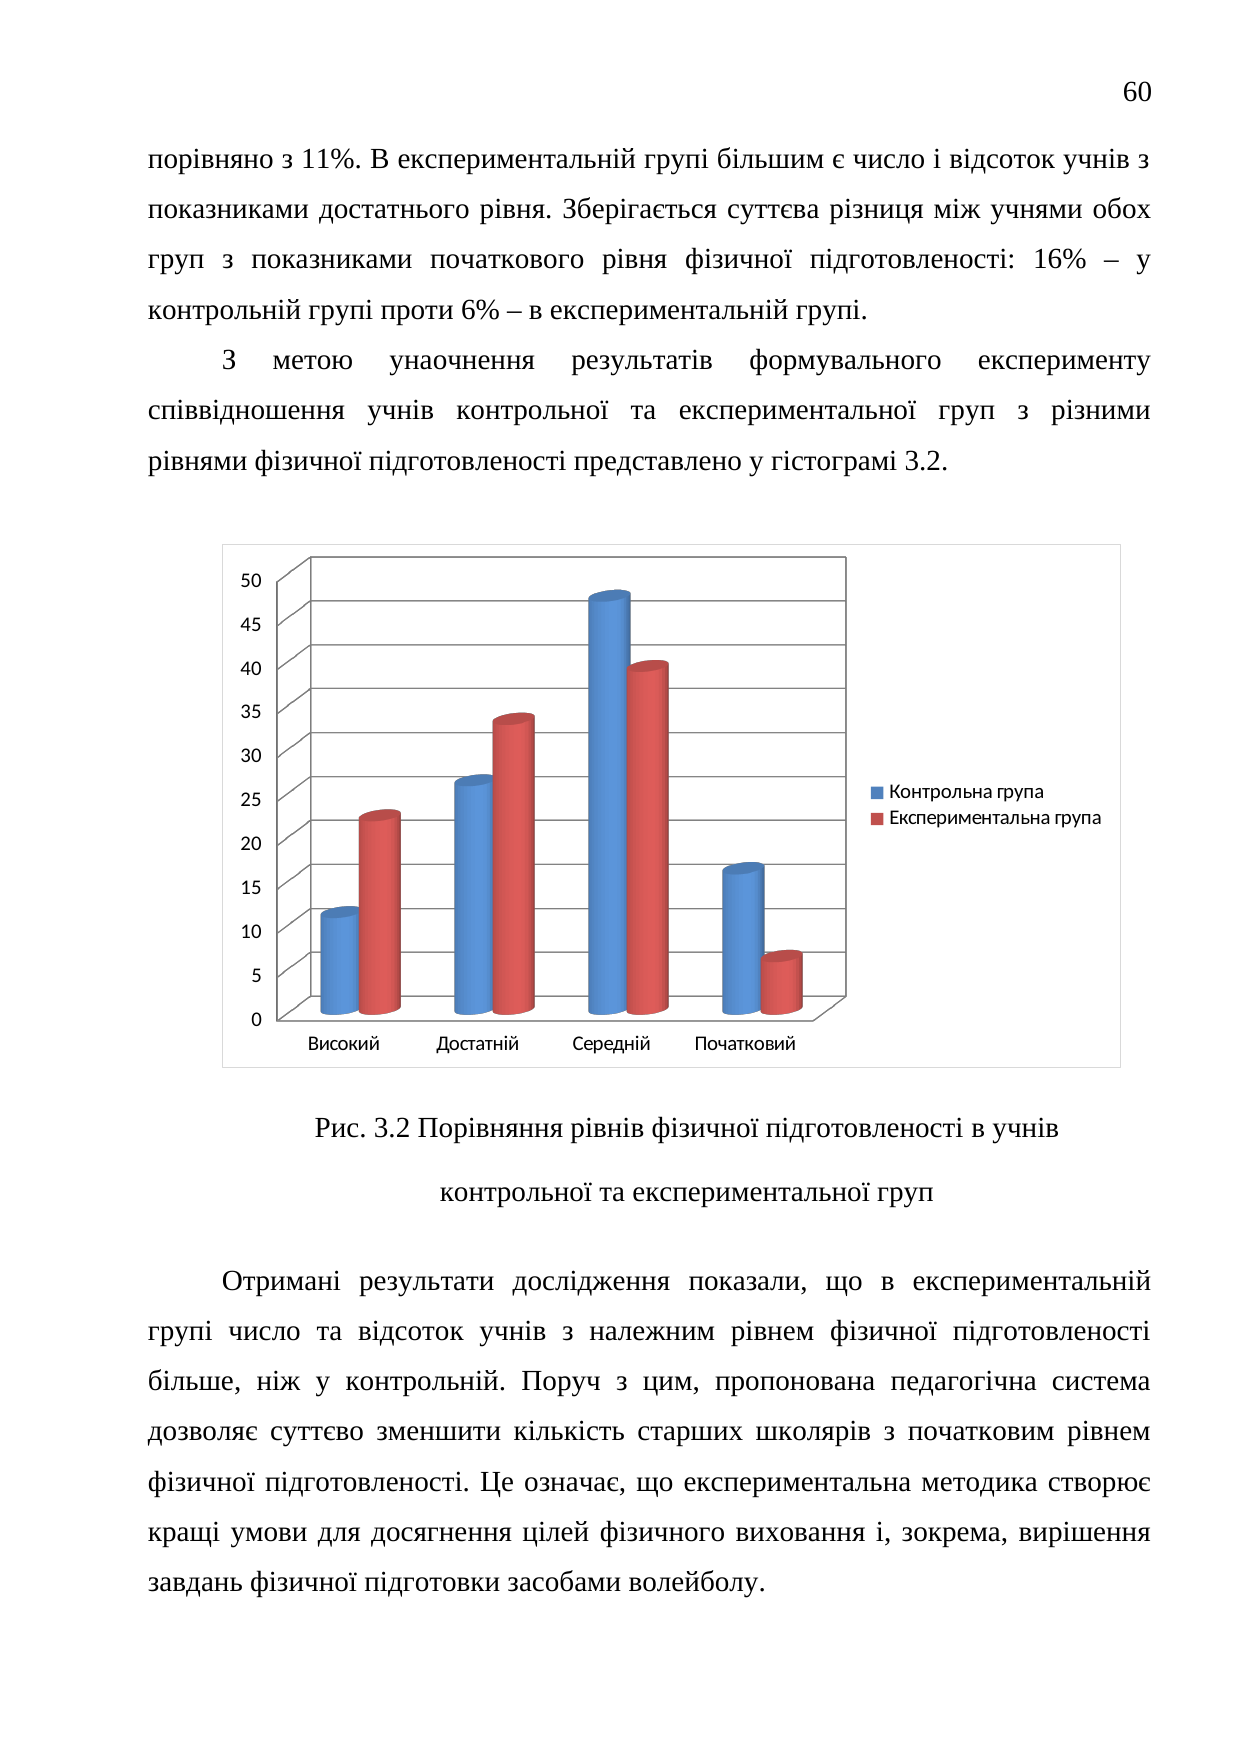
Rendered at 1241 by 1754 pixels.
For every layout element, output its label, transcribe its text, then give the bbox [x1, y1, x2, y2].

text Рис. 3.2 Порівняння рівнів фізичної підготовленості в учнів [148, 1110, 1152, 1144]
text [148, 141, 1152, 325]
text З метою унаочнення результатів формувального експерименту співвідношення учнів контрольної та експериментальної груп з різними рівнями фізичної підготовленості представлено у гістограмі 3.2. [148, 342, 1152, 476]
text Отримані результати дослідження показали, що в експериментальній групі число та відсоток учнів з належним рівнем фізичної підготовленості більше, ніж у контрольній. Поруч з цим, пропонована педагогічна система дозволяє суттєво зменшити кількість старших школярів з початковим рівнем фізичної підготовленості. Це означає, що експериментальна методика створює кращі умови для досягнення цілей фізичного виховання і, зокрема, вирішення завдань фізичної підготовки засобами волейболу. [148, 1263, 1152, 1598]
text контрольної та експериментальної груп [148, 1174, 1152, 1207]
